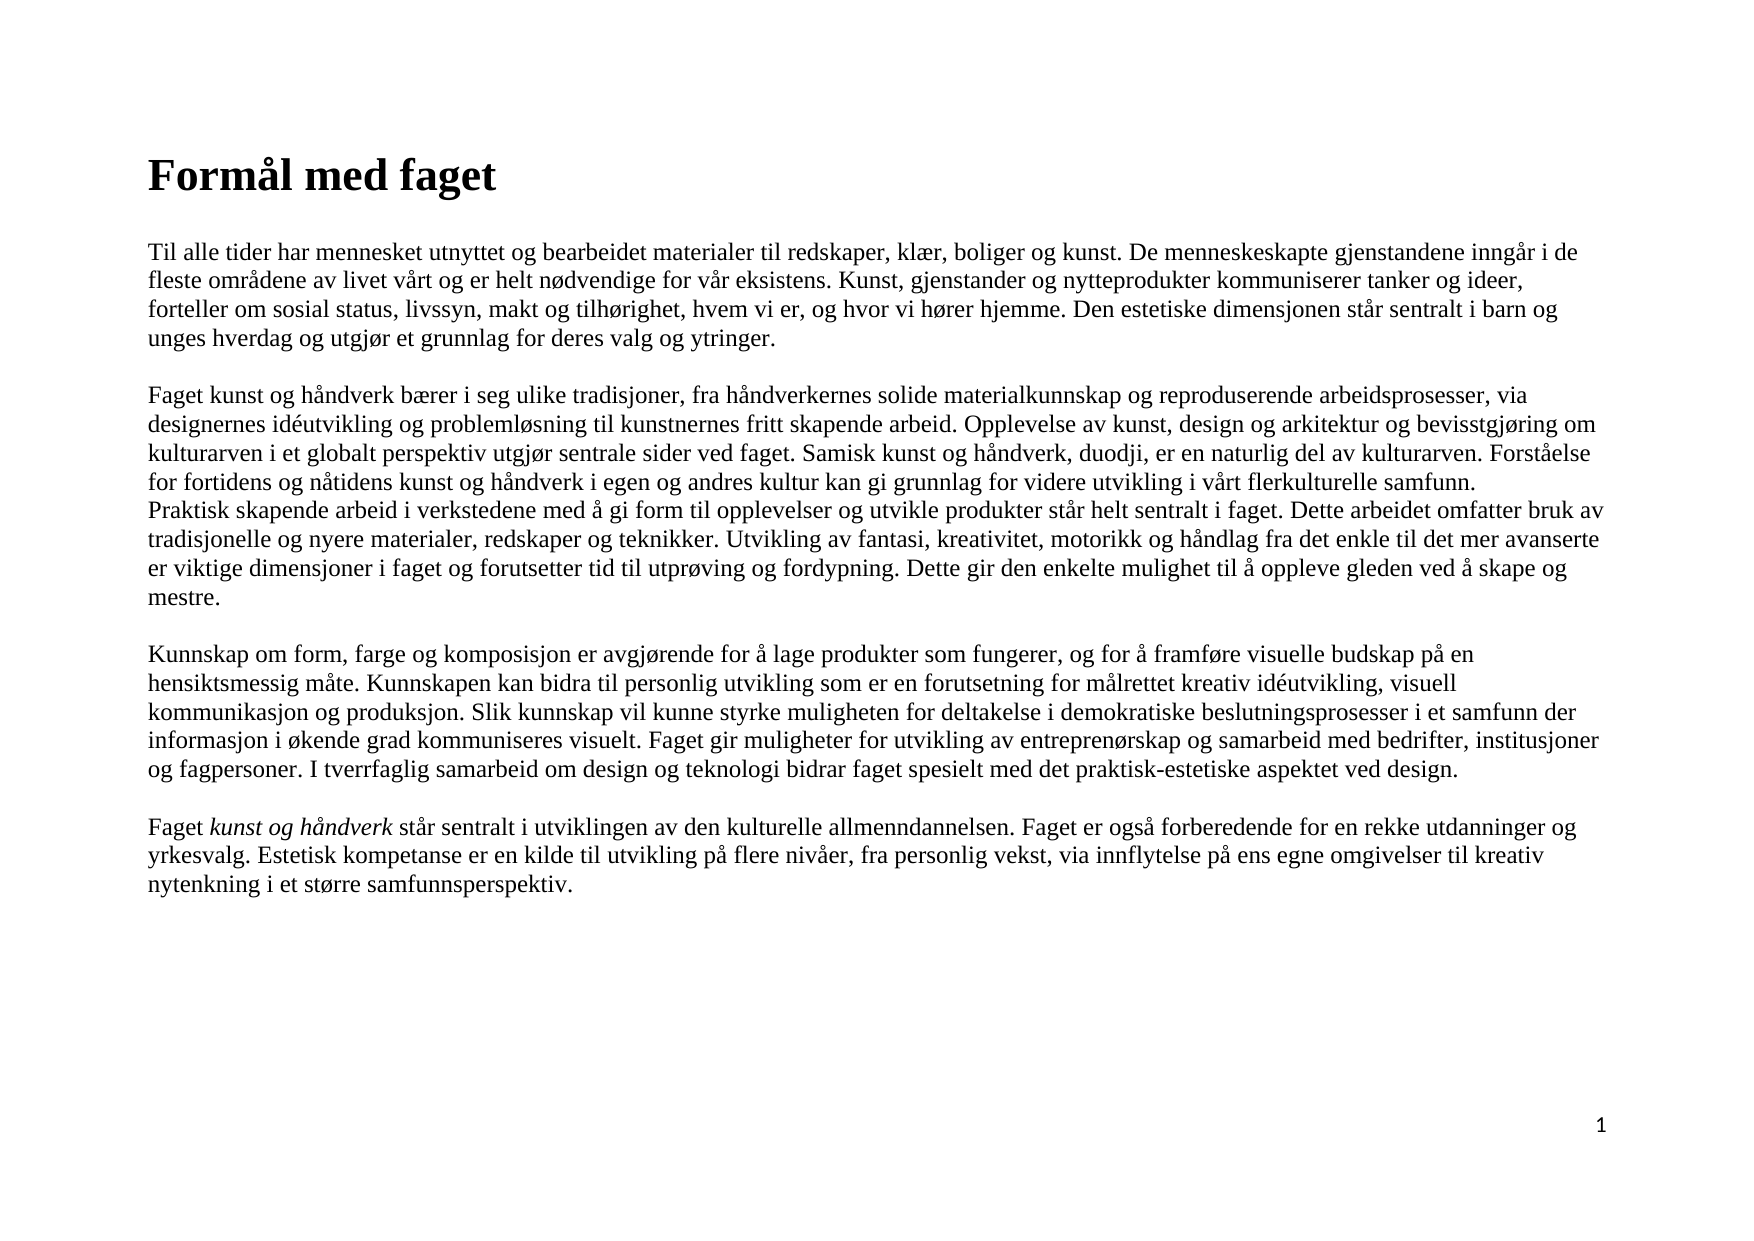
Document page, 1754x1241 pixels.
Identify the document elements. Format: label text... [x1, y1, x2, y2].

text Faget kunst og håndverk står sentralt i utviklingen av den kulturelle allmenndannelsen. Faget er også forberedende for en rekke utdanninger og yrkesvalg. Estetisk kompetanse er en kilde til utvikling på flere nivåer, fra personlig vekst, via innflytelse på ens egne omgivelser til kreativ nytenkning i et større samfunnsperspektiv. [148, 812, 1606, 898]
text Kunnskap om form, farge og komposisjon er avgjørende for å lage produkter som fungerer, og for å framføre visuelle budskap på en hensiktsmessig måte. Kunnskapen kan bidra til personlig utvikling som er en forutsetning for målrettet kreativ idéutvikling, visuell kommunikasjon og produksjon. Slik kunnskap vil kunne styrke muligheten for deltakelse i demokratiske beslutningsprosesser i et samfunn der informasjon i økende grad kommuniseres visuelt. Faget gir muligheter for utvikling av entreprenørskap og samarbeid med bedrifter, institusjoner og fagpersoner. I tverrfaglig samarbeid om design og teknologi bidrar faget spesielt med det praktisk-estetiske aspektet ved design. [148, 639, 1606, 783]
text Til alle tider har mennesket utnyttet og bearbeidet materialer til redskaper, klær, boliger og kunst. De menneskeskapte gjenstandene inngår i de fleste områdene av livet vårt og er helt nødvendige for vår eksistens. Kunst, gjenstander og nytteprodukter kommuniserer tanker og ideer, forteller om sosial status, livssyn, makt og tilhørighet, hvem vi er, og hvor vi hører hjemme. Den estetiske dimensjonen står sentralt i barn og unges hverdag og utgjør et grunnlag for deres valg og ytringer. [148, 237, 1606, 352]
text Faget kunst og håndverk bærer i seg ulike tradisjoner, fra håndverkernes solide materialkunnskap og reproduserende arbeidsprosesser, via designernes idéutvikling og problemløsning til kunstnernes fritt skapende arbeid. Opplevelse av kunst, design og arkitektur og bevisstgjøring om kulturarven i et globalt perspektiv utgjør sentrale sider ved faget. Samisk kunst og håndverk, duodji, er en naturlig del av kulturarven. Forståelse for fortidens og nåtidens kunst og håndverk i egen og andres kultur kan gi grunnlag for videre utvikling i vårt flerkulturelle samfunn. [148, 381, 1606, 496]
text Formål med faget [148, 148, 1606, 200]
text Praktisk skapende arbeid i verkstedene med å gi form til opplevelser og utvikle produkter står helt sentralt i faget. Dette arbeidet omfatter bruk av tradisjonelle og nyere materialer, redskaper og teknikker. Utvikling av fantasi, kreativitet, motorikk og håndlag fra det enkle til det mer avanserte er viktige dimensjoner i faget og forutsetter tid til utprøving og fordypning. Dette gir den enkelte mulighet til å oppleve gleden ved å skape og mestre. [148, 496, 1606, 611]
